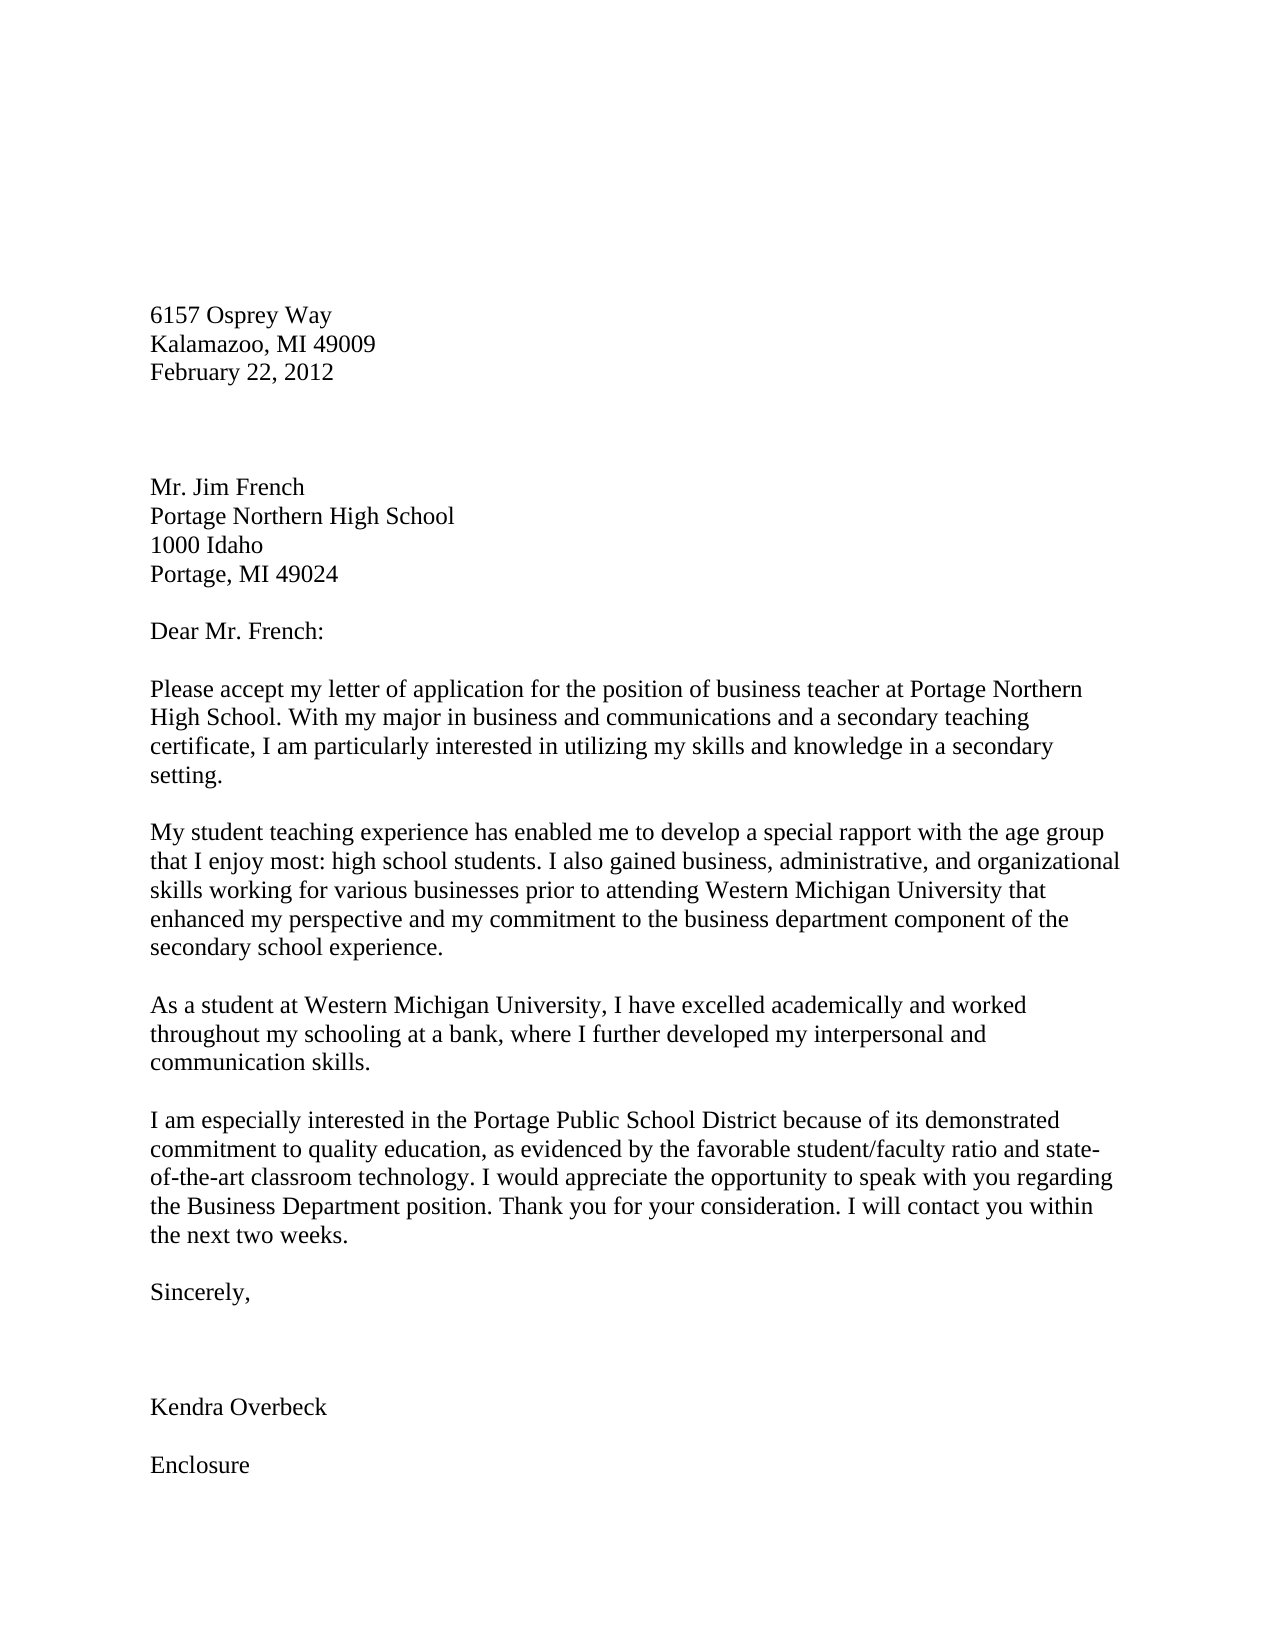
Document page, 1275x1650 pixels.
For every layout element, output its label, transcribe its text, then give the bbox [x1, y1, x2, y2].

text Kendra Overbeck [150, 1392, 1125, 1421]
text Northern High School [150, 501, 1125, 530]
text Enclosure [150, 1450, 1125, 1479]
text Sincerely, [150, 1277, 1125, 1306]
text Dear Mr. French: [150, 616, 1125, 645]
text As a student at , I have excelled academically and worked throughout my schooling at a bank, where I further developed my interpersonal and communication skills. [150, 990, 1125, 1076]
text Please accept my letter of application for the position of business teacher at . With my major in business and communications and a secondary teaching certificate, I am particularly interested in utilizing my skills and knowledge in a secondary setting. [150, 674, 1125, 789]
text Mr. Jim French [150, 472, 1125, 501]
text February 22, 2012 [150, 357, 1125, 386]
text My student teaching experience has enabled me to develop a special rapport with the age group that I enjoy most: high school students. I also gained business, administrative, and organizational skills working for various businesses prior to attending that enhanced my perspective and my commitment to the business department component of the secondary school experience. [150, 817, 1125, 961]
text 1000 [150, 530, 1125, 559]
text I am especially interested in the because of its demonstrated commitment to quality education, as evidenced by the favorable student/faculty ratio and state-of-the-art classroom technology. I would appreciate the opportunity to speak with you regarding the Business Department position. Thank you for your consideration. I will contact you within the next two weeks. [150, 1105, 1125, 1249]
